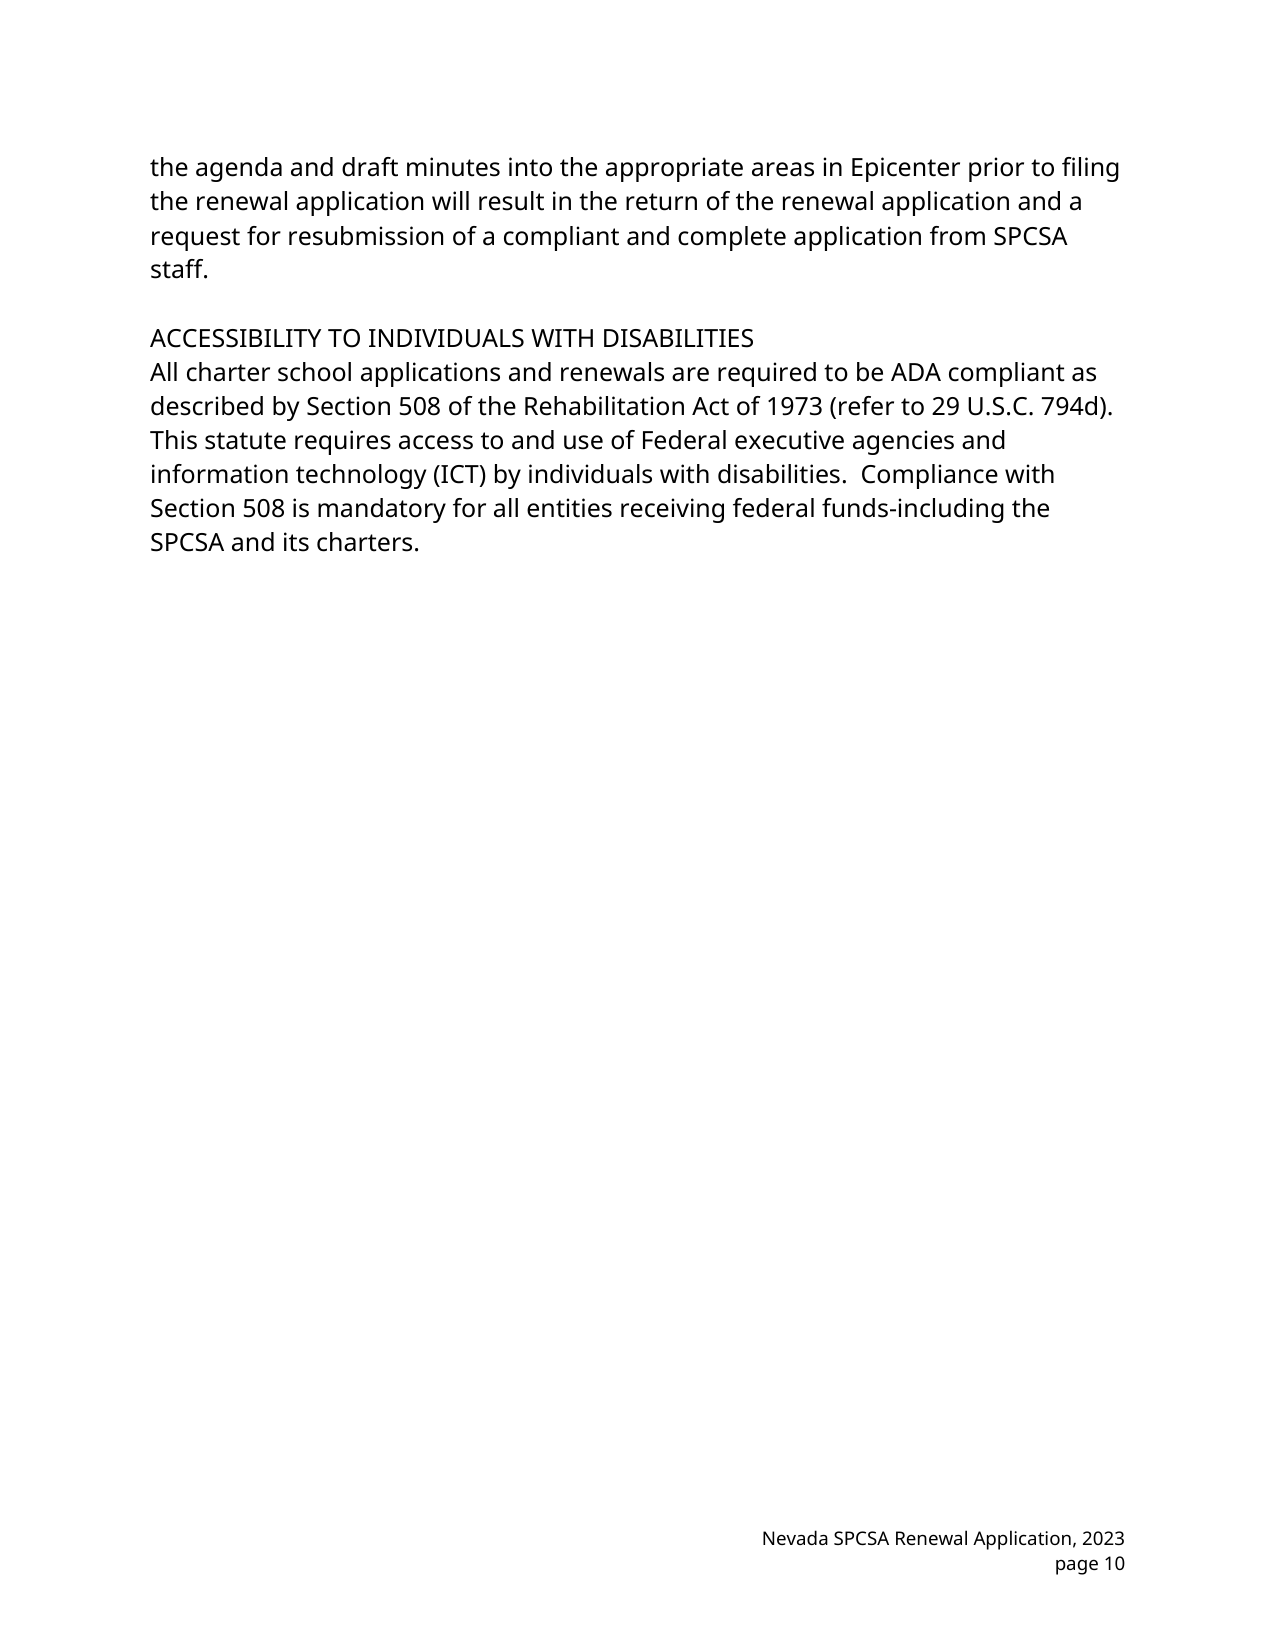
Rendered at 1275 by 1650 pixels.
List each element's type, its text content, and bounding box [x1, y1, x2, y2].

text ACCESSIBILITY TO INDIVIDUALS WITH DISABILITIES [150, 320, 1125, 354]
text All charter school applications and renewals are required to be ADA compliant as described by Section 508 of the Rehabilitation Act of 1973 (refer to 29 U.S.C. 794d). This statute requires access to and use of Federal executive agencies and information technology (ICT) by individuals with disabilities. Compliance with Section 508 is mandatory for all entities receiving federal funds-including the SPCSA and its charters. [150, 354, 1125, 559]
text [150, 150, 1125, 286]
